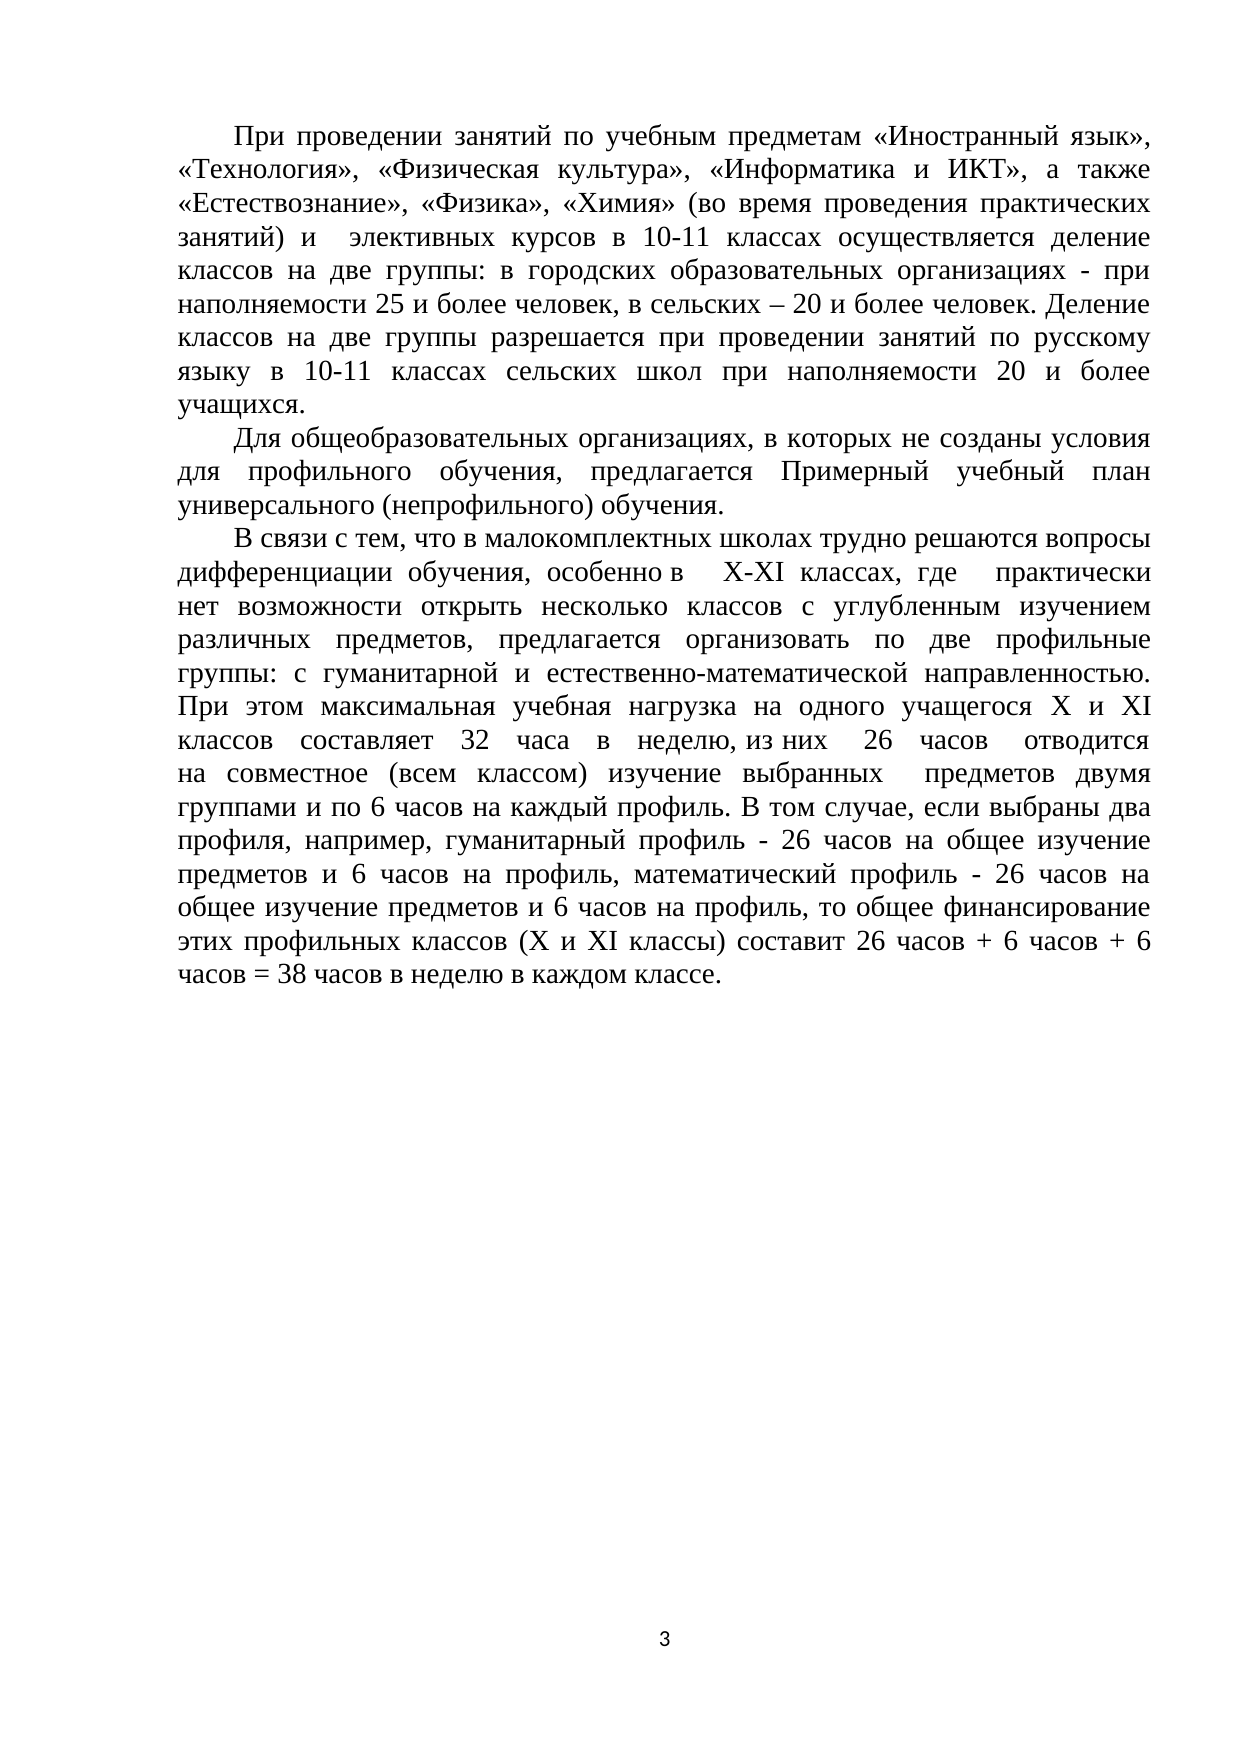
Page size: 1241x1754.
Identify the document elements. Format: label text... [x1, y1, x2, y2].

text При проведении занятий по учебным предметам «Иностранный язык», «Технология», «Физическая культура», «Информатика и ИКТ», а также «Естествознание», «Физика», «Химия» (во время проведения практических занятий) и элективных курсов в 10-11 классах осуществляется деление классов на две группы: в городских образовательных организациях - при наполняемости 25 и более человек, в сельских – 20 и более человек. Деление классов на две группы разрешается при проведении занятий по русскому языку в 10-11 классах сельских школ при наполняемости 20 и более учащихся. [177, 118, 1152, 420]
text В связи с тем, что в малокомплектных школах трудно решаются вопросы дифференциации обучения, особенно в X-XI классах, где практически нет возможности открыть несколько классов с углубленным изучением различных предметов, предлагается организовать по две профильные группы: с гуманитарной и естественно-математической направленностью. При этом максимальная учебная нагрузка на одного учащегося X и XI классов составляет 32 часа в неделю, из них 26 часов отводится на совместное (всем классом) изучение выбранных предметов двумя группами и по 6 часов на каждый профиль. В том случае, если выбраны два профиля, например, гуманитарный профиль - 26 часов на общее изучение предметов и 6 часов на профиль, математический профиль - 26 часов на общее изучение предметов и 6 часов на профиль, то общее финансирование этих профильных классов (X и XI классы) составит 26 часов + 6 часов + 6 часов = 38 часов в неделю в каждом классе. [177, 521, 1152, 990]
text Для общеобразовательных организациях, в которых не созданы условия для профильного обучения, предлагается Примерный учебный план универсального (непрофильного) обучения. [177, 420, 1152, 521]
